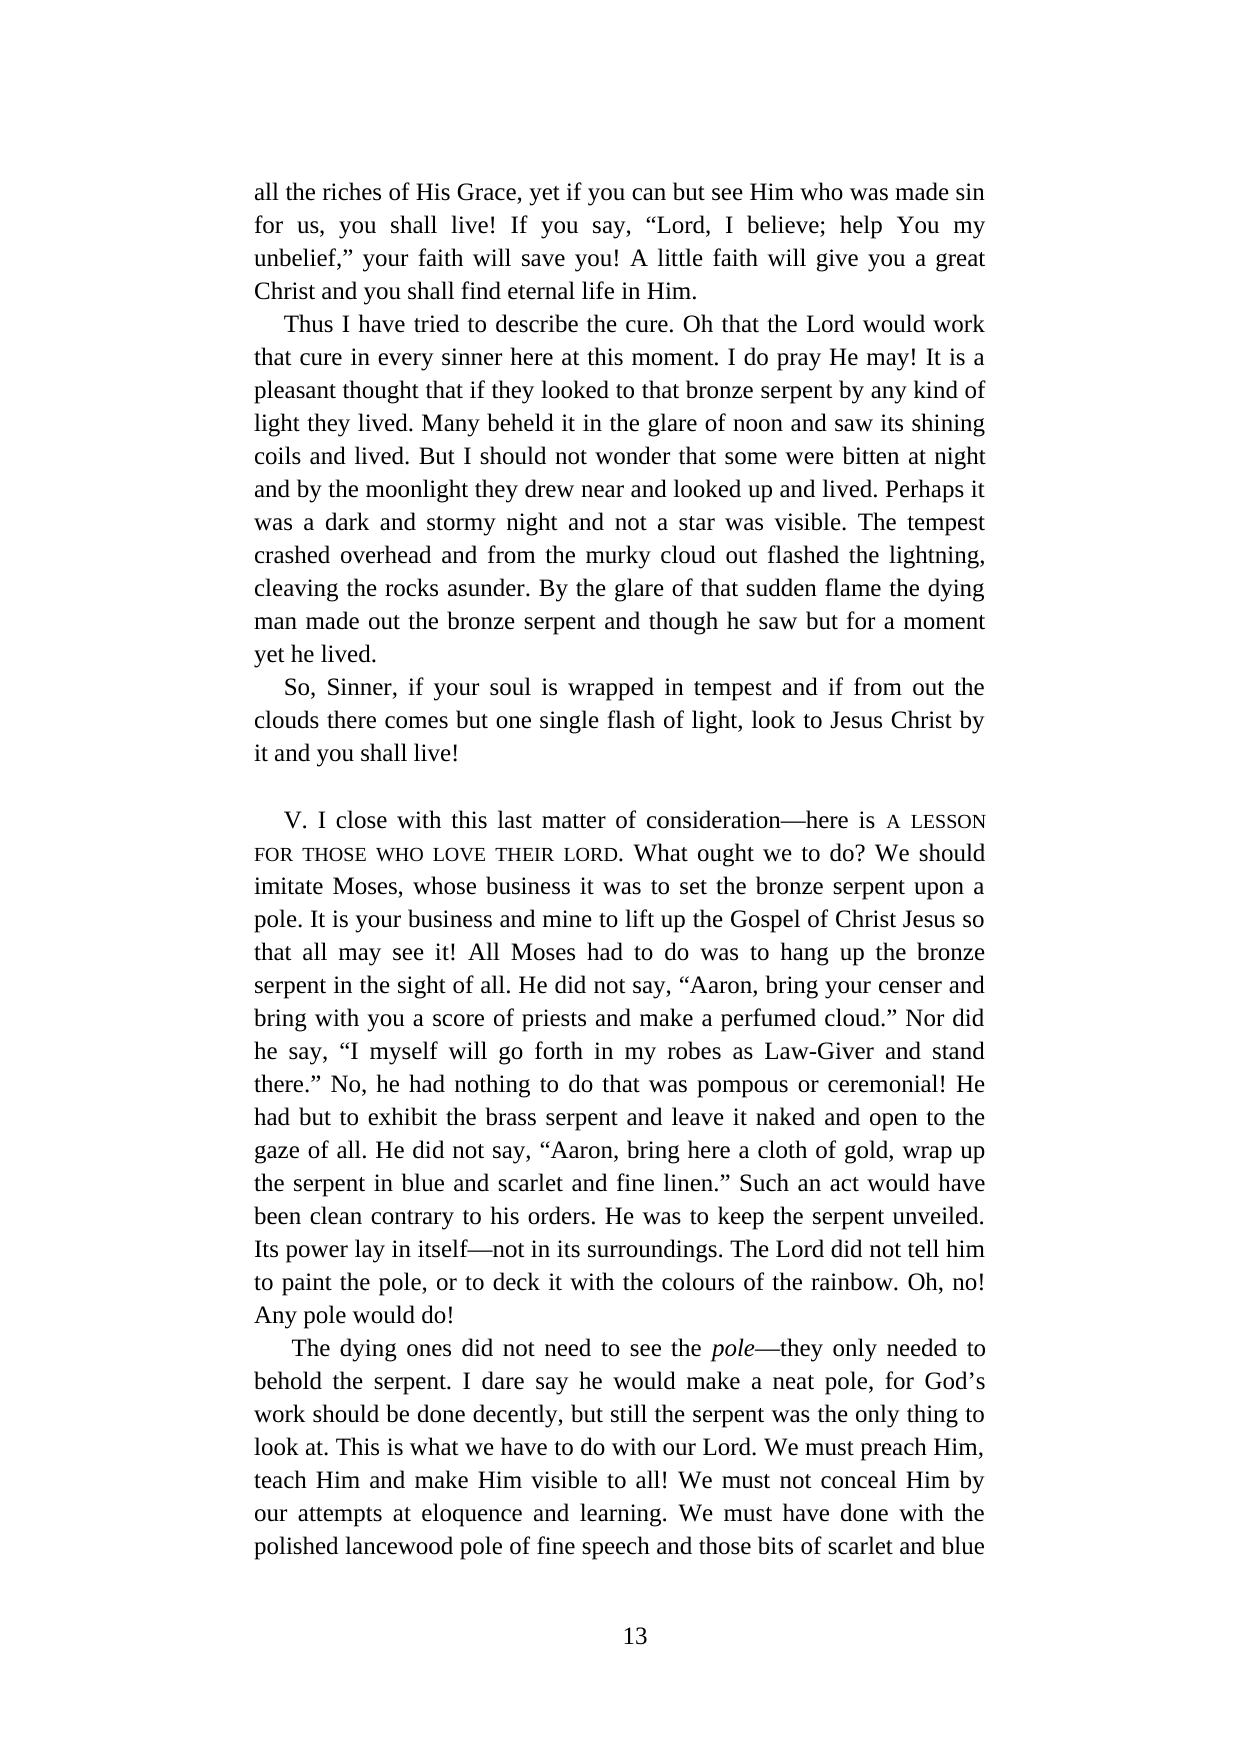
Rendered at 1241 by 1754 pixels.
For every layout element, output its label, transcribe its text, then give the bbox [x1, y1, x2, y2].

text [254, 1333, 986, 1560]
text V. I close with this last matter of consideration—here is a lesson for those who love their lord. What ought we to do? We should imitate Moses, whose business it was to set the bronze serpent upon a pole. It is your business and mine to lift up the Gospel of Christ Jesus so that all may see it! All Moses had to do was to hang up the bronze serpent in the sight of all. He did not say, “Aaron, bring your censer and bring with you a score of priests and make a perfumed cloud.” Nor did he say, “I myself will go forth in my robes as Law-Giver and stand there.” No, he had nothing to do that was pompous or ceremonial! He had but to exhibit the brass serpent and leave it naked and open to the gaze of all. He did not say, “Aaron, bring here a cloth of gold, wrap up the serpent in blue and scarlet and fine linen.” Such an act would have been clean contrary to his orders. He was to keep the serpent unveiled. Its power lay in itself—not in its surroundings. The Lord did not tell him to paint the pole, or to deck it with the colours of the rainbow. Oh, no! Any pole would do! [254, 805, 986, 1329]
text Thus I have tried to describe the cure. Oh that the Lord would work that cure in every sinner here at this moment. I do pray He may! It is a pleasant thought that if they looked to that bronze serpent by any kind of light they lived. Many beheld it in the glare of noon and saw its shining coils and lived. But I should not wonder that some were bitten at night and by the moonlight they drew near and looked up and lived. Perhaps it was a dark and stormy night and not a star was visible. The tempest crashed overhead and from the murky cloud out flashed the lightning, cleaving the rocks asunder. By the glare of that sudden flame the dying man made out the bronze serpent and though he saw but for a moment yet he lived. [254, 309, 986, 668]
text So, Sinner, if your soul is wrapped in tempest and if from out the clouds there comes but one single flash of light, look to Jesus Christ by it and you shall live! [254, 672, 986, 767]
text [254, 177, 986, 305]
